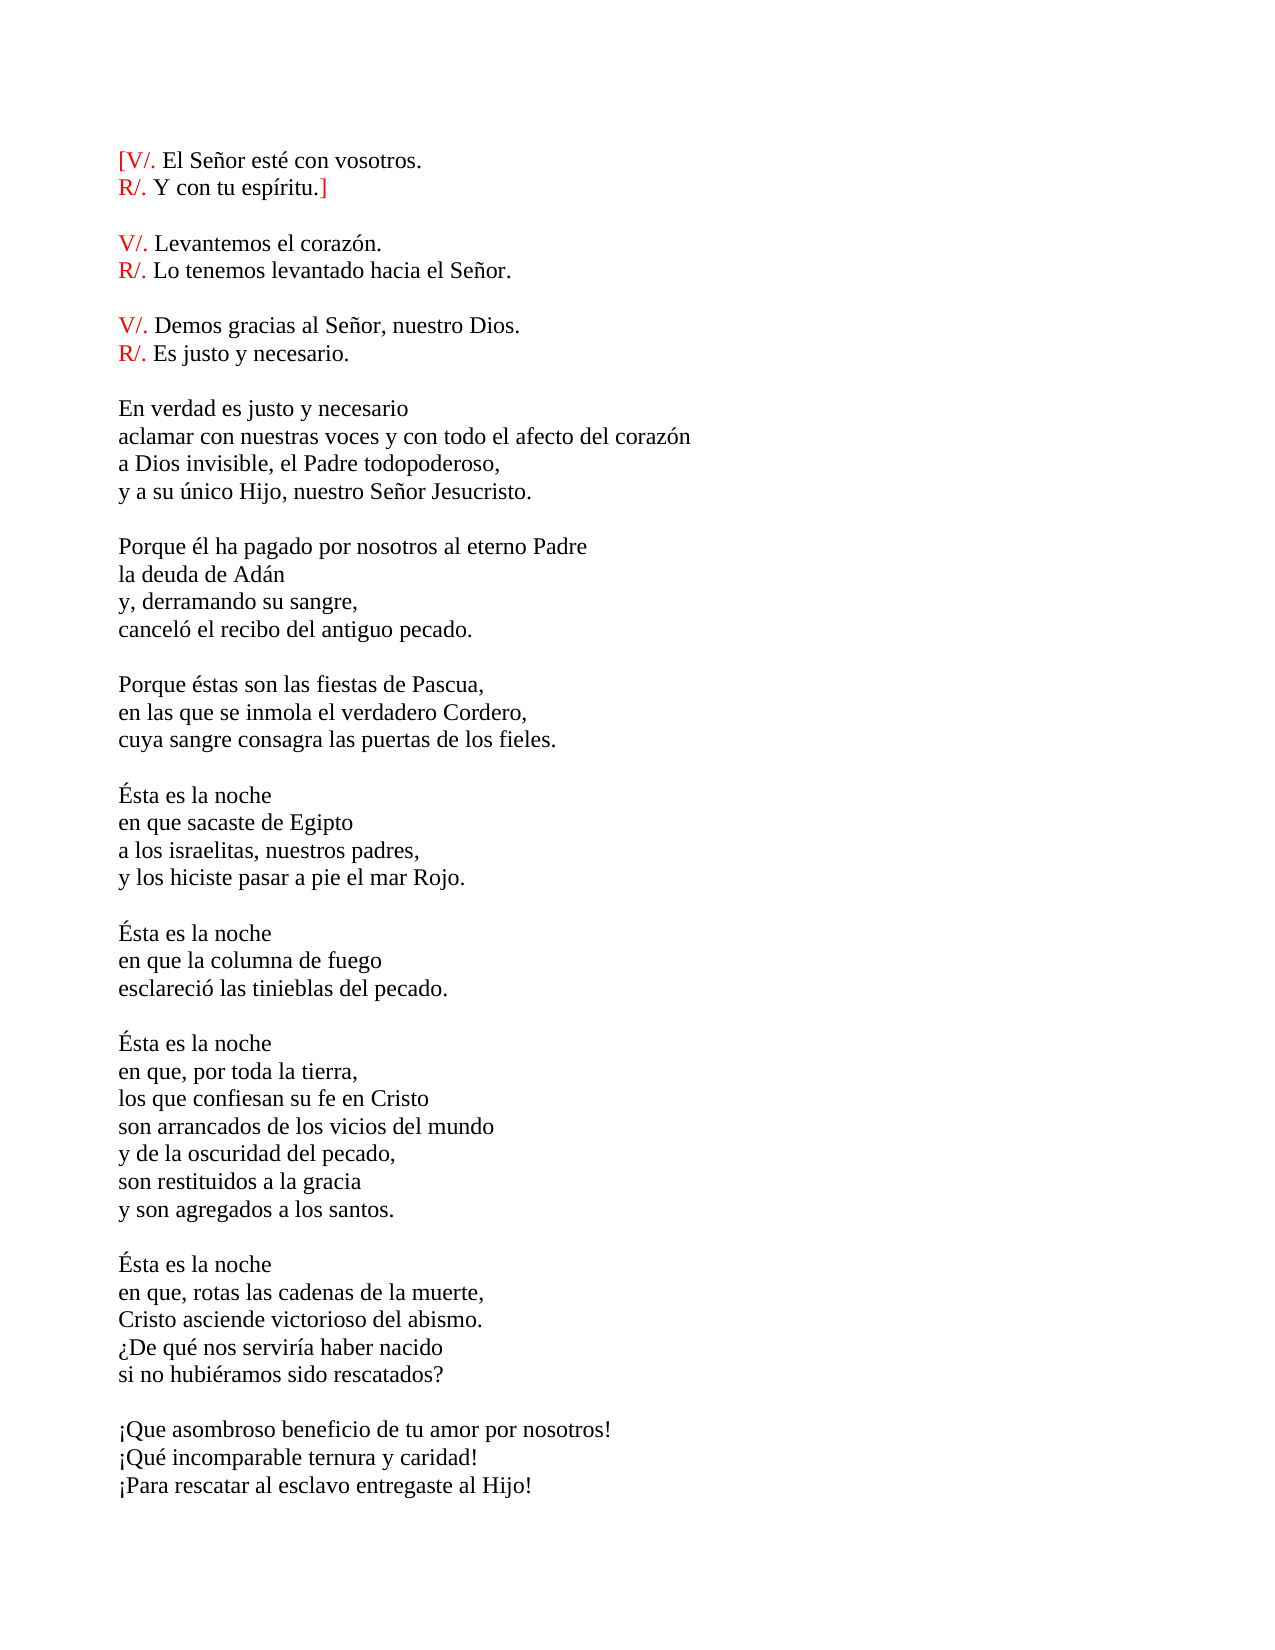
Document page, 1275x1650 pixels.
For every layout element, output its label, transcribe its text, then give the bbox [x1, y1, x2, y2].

text [V/. El Señor esté con vosotros. [118, 146, 1157, 173]
text canceló el recibo del antiguo pecado. [118, 615, 1157, 643]
text Ésta es la noche [118, 781, 1157, 808]
text Ésta es la noche [118, 1029, 1157, 1057]
text en que la columna de fuego [118, 946, 1157, 974]
text a los israelitas, nuestros padres, [118, 836, 1157, 863]
text Porque éstas son las fiestas de Pascua, [118, 670, 1157, 698]
text R/. Lo tenemos levantado hacia el Señor. [118, 256, 1157, 284]
text son arrancados de los vicios del mundo [118, 1112, 1157, 1139]
text ¡Qué incomparable ternura y caridad! [118, 1443, 1157, 1471]
text si no hubiéramos sido rescatados? [118, 1360, 1157, 1388]
text aclamar con nuestras voces y con todo el afecto del corazón [118, 422, 1157, 449]
text R/. Y con tu espíritu.] [118, 173, 1157, 201]
text y los hiciste pasar a pie el mar Rojo. [118, 863, 1157, 891]
text V/. Levantemos el corazón. [118, 228, 1157, 256]
text en las que se inmola el verdadero Cordero, [118, 698, 1157, 725]
text ¡Para rescatar al esclavo entregaste al Hijo! [118, 1471, 1157, 1498]
text y, derramando su sangre, [118, 587, 1157, 615]
text ¡Que asombroso beneficio de tu amor por nosotros! [118, 1416, 1157, 1443]
text y de la oscuridad del pecado, [118, 1139, 1157, 1167]
text y a su único Hijo, nuestro Señor Jesucristo. [118, 477, 1157, 504]
text en que sacaste de Egipto [118, 808, 1157, 836]
text V/. Demos gracias al Señor, nuestro Dios. [118, 311, 1157, 339]
text R/. Es justo y necesario. [118, 339, 1157, 367]
text esclareció las tinieblas del pecado. [118, 974, 1157, 1001]
text y son agregados a los santos. [118, 1195, 1157, 1222]
text a Dios invisible, el Padre todopoderoso, [118, 449, 1157, 477]
text En verdad es justo y necesario [118, 394, 1157, 422]
text la deuda de Adán [118, 560, 1157, 587]
text en que, rotas las cadenas de la muerte, [118, 1277, 1157, 1305]
text en que, por toda la tierra, [118, 1057, 1157, 1084]
text Porque él ha pagado por nosotros al eterno Padre [118, 532, 1157, 560]
text Ésta es la noche [118, 919, 1157, 946]
text los que confiesan su fe en Cristo [118, 1084, 1157, 1112]
text Cristo asciende victorioso del abismo. [118, 1305, 1157, 1333]
text ¿De qué nos serviría haber nacido [118, 1333, 1157, 1360]
text Ésta es la noche [118, 1250, 1157, 1277]
text son restituidos a la gracia [118, 1167, 1157, 1195]
text cuya sangre consagra las puertas de los fieles. [118, 725, 1157, 753]
